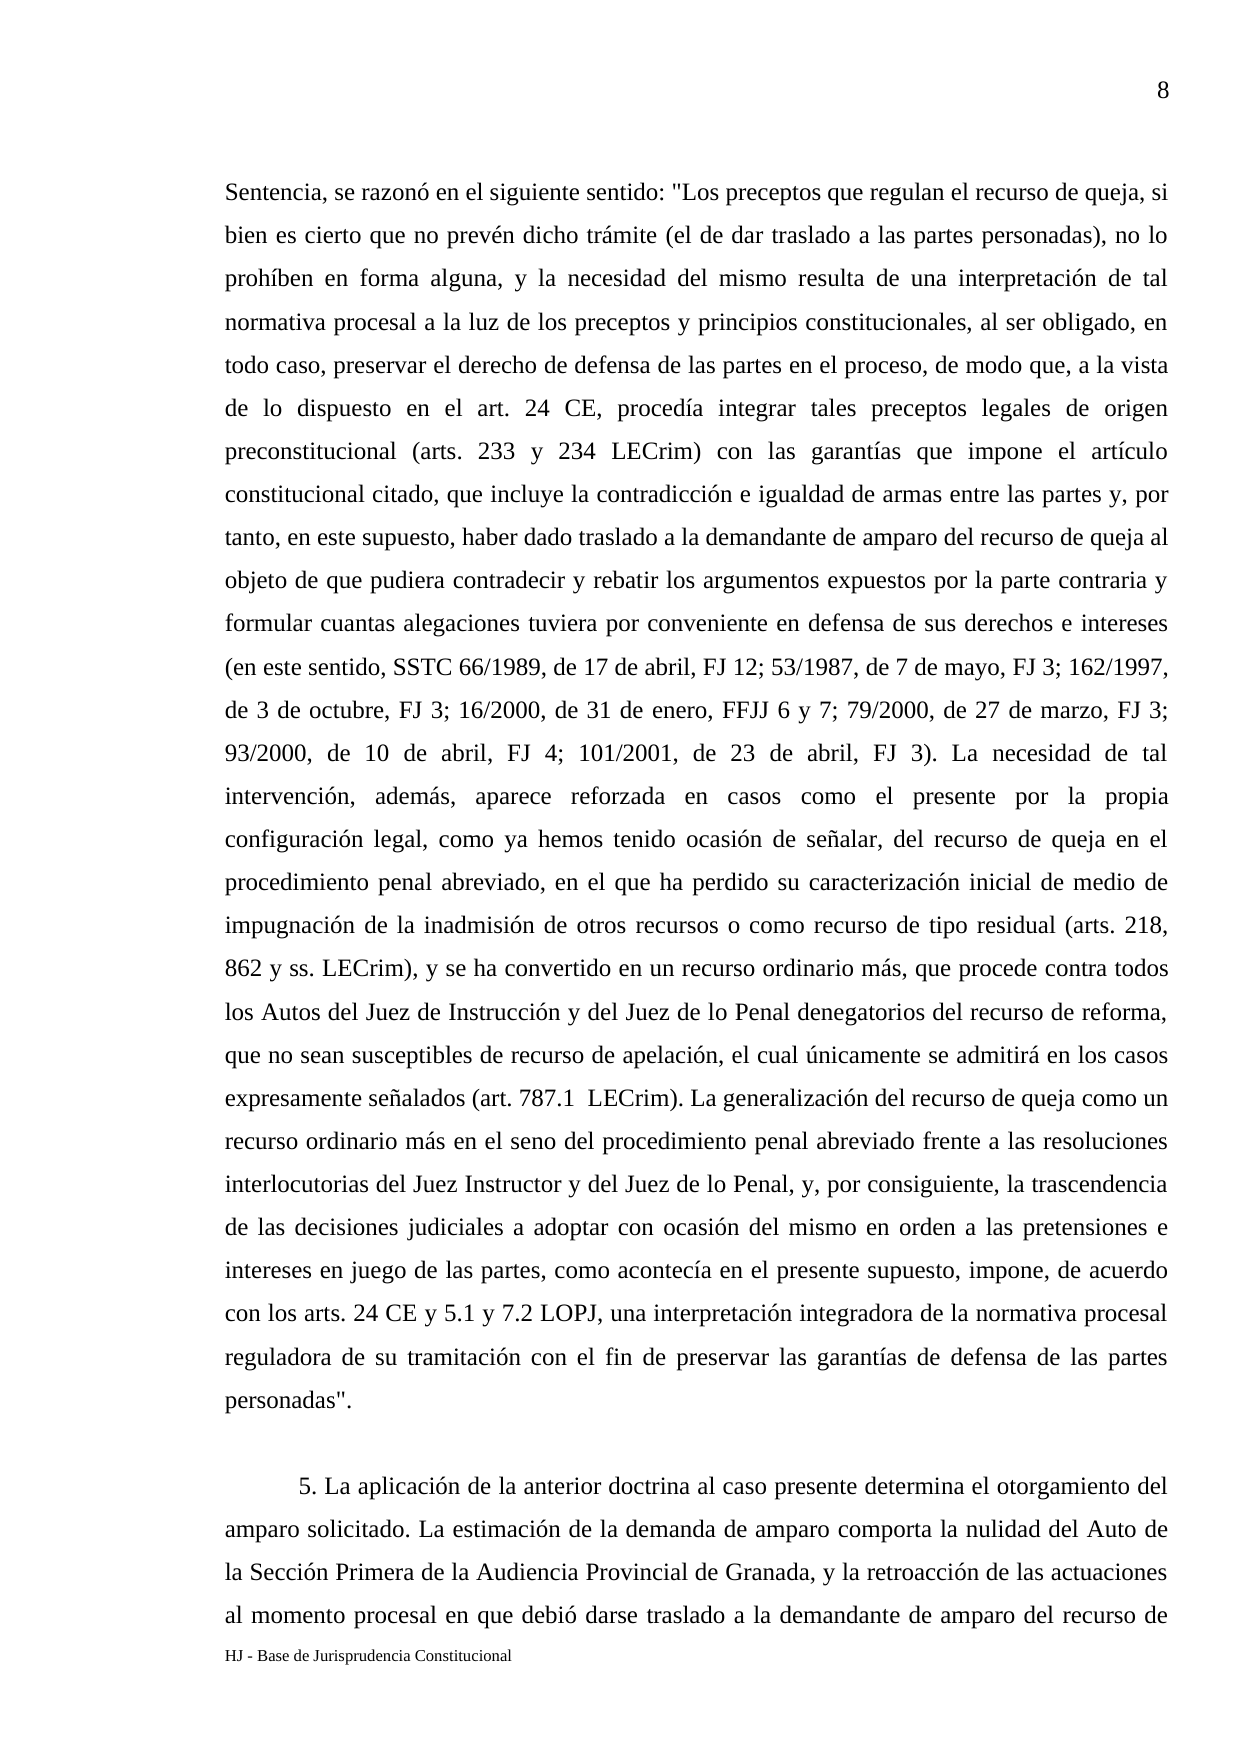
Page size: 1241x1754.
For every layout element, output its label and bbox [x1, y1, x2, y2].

text [224, 177, 1169, 1413]
text [224, 1471, 1169, 1629]
